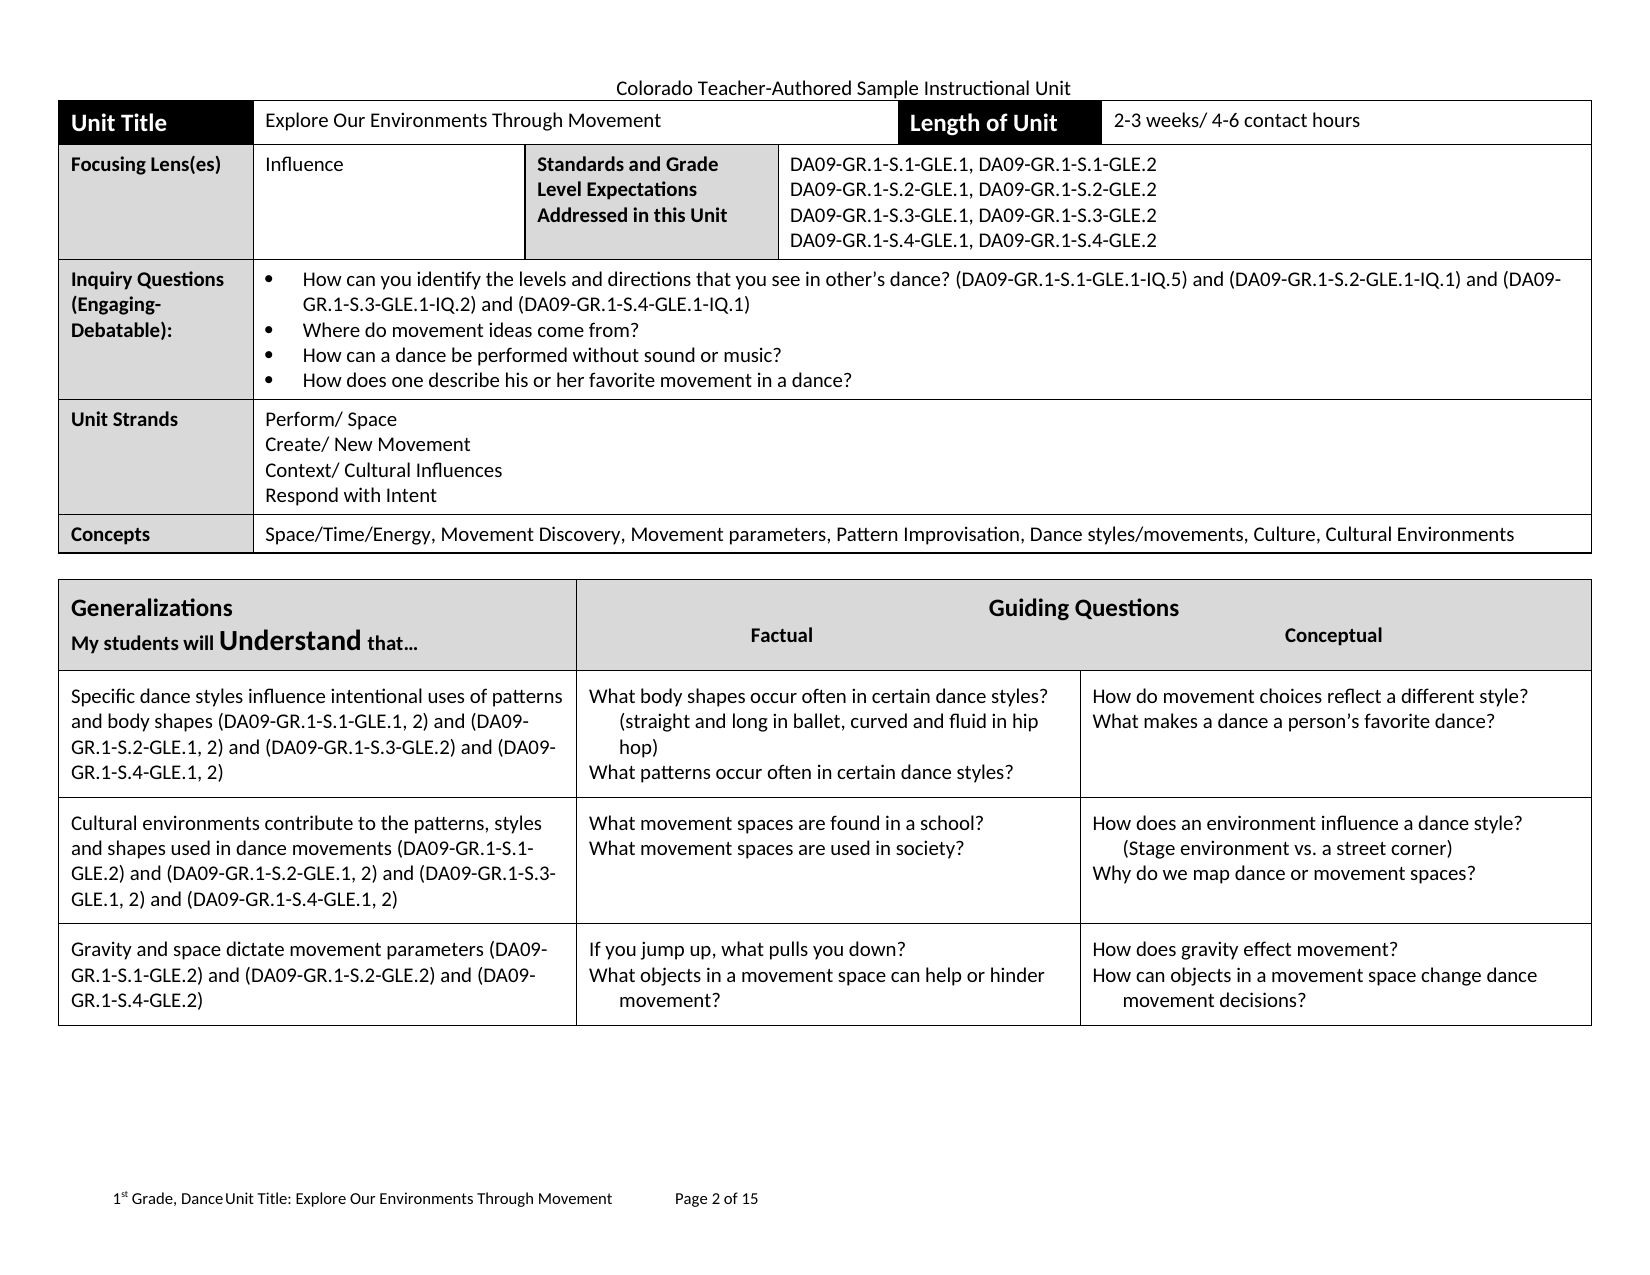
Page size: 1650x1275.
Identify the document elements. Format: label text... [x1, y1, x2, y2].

table_header Length of Unit [899, 101, 1101, 144]
table_cell DA09-GR.1-S.1-GLE.1, DA09-GR.1-S.1-GLE.2 DA09-GR.1-S.2-GLE.1, DA09-GR.1-S.2-GLE.2 DA09-GR.1-S.3-GLE.1, DA09-GR.1-S.3-GLE.2 DA09-GR.1-S.4-GLE.1, DA09-GR.1-S.4-GLE.2 [779, 145, 1591, 259]
table_cell Influence [254, 145, 524, 259]
table_cell Inquiry Questions (Engaging- Debatable): [59, 260, 253, 399]
table_header Generalizations My students will Understand that… [59, 580, 576, 670]
table_cell Concepts [59, 515, 253, 552]
table_cell What movement spaces are found in a school? What movement spaces are used in society? [577, 798, 1080, 923]
table_cell Gravity and space dictate movement parameters (DA09-GR.1-S.1-GLE.2) and (DA09-GR.1-S.2-GLE.2) and (DA09-GR.1-S.4-GLE.2) [59, 924, 576, 1024]
table_cell Space/Time/Energy, Movement Discovery, Movement parameters, Pattern Improvisation, Dance styles/movements, Culture, Cultural Environments [254, 515, 1591, 552]
table_cell How can you identify the levels and directions that you see in other’s dance? (DA09-GR.1-S.1-GLE.1-IQ.5) and (DA09-GR.1-S.2-GLE.1-IQ.1) and (DA09-GR.1-S.3-GLE.1-IQ.2) and (DA09-GR.1-S.4-GLE.1-IQ.1) Where do movement ideas come from? How can a dance be performed without sound or music? How does one describe his or her favorite movement in a dance? [254, 260, 1591, 399]
table_cell How do movement choices reflect a different style? What makes a dance a person’s favorite dance? [1081, 671, 1591, 797]
table_cell If you jump up, what pulls you down? What objects in a movement space can help or hinder movement? [577, 924, 1080, 1024]
table_cell Perform/ Space Create/ New Movement Context/ Cultural Influences Respond with Intent [254, 400, 1591, 514]
table_cell How does an environment influence a dance style? (Stage environment vs. a street corner) Why do we map dance or movement spaces? [1081, 798, 1591, 923]
table_cell What body shapes occur often in certain dance styles? (straight and long in ballet, curved and fluid in hip hop) What patterns occur often in certain dance styles? [577, 671, 1080, 797]
table_header 2-3 weeks/ 4-6 contact hours [1102, 101, 1591, 144]
table_header Guiding Questions Factual Conceptual [577, 580, 1591, 670]
table_header Unit Title [59, 101, 253, 144]
table_header Explore Our Environments Through Movement [254, 101, 898, 144]
table_cell Unit Strands [59, 400, 253, 514]
table_cell Specific dance styles influence intentional uses of patterns and body shapes (DA09-GR.1-S.1-GLE.1, 2) and (DA09-GR.1-S.2-GLE.1, 2) and (DA09-GR.1-S.3-GLE.2) and (DA09-GR.1-S.4-GLE.1, 2) [59, 671, 576, 797]
table_cell Focusing Lens(es) [59, 145, 253, 259]
table_cell How does gravity effect movement? How can objects in a movement space change dance movement decisions? [1081, 924, 1591, 1024]
table_cell Standards and Grade Level Expectations Addressed in this Unit [526, 145, 778, 259]
table_cell Cultural environments contribute to the patterns, styles and shapes used in dance movements (DA09-GR.1-S.1-GLE.2) and (DA09-GR.1-S.2-GLE.1, 2) and (DA09-GR.1-S.3-GLE.1, 2) and (DA09-GR.1-S.4-GLE.1, 2) [59, 798, 576, 923]
